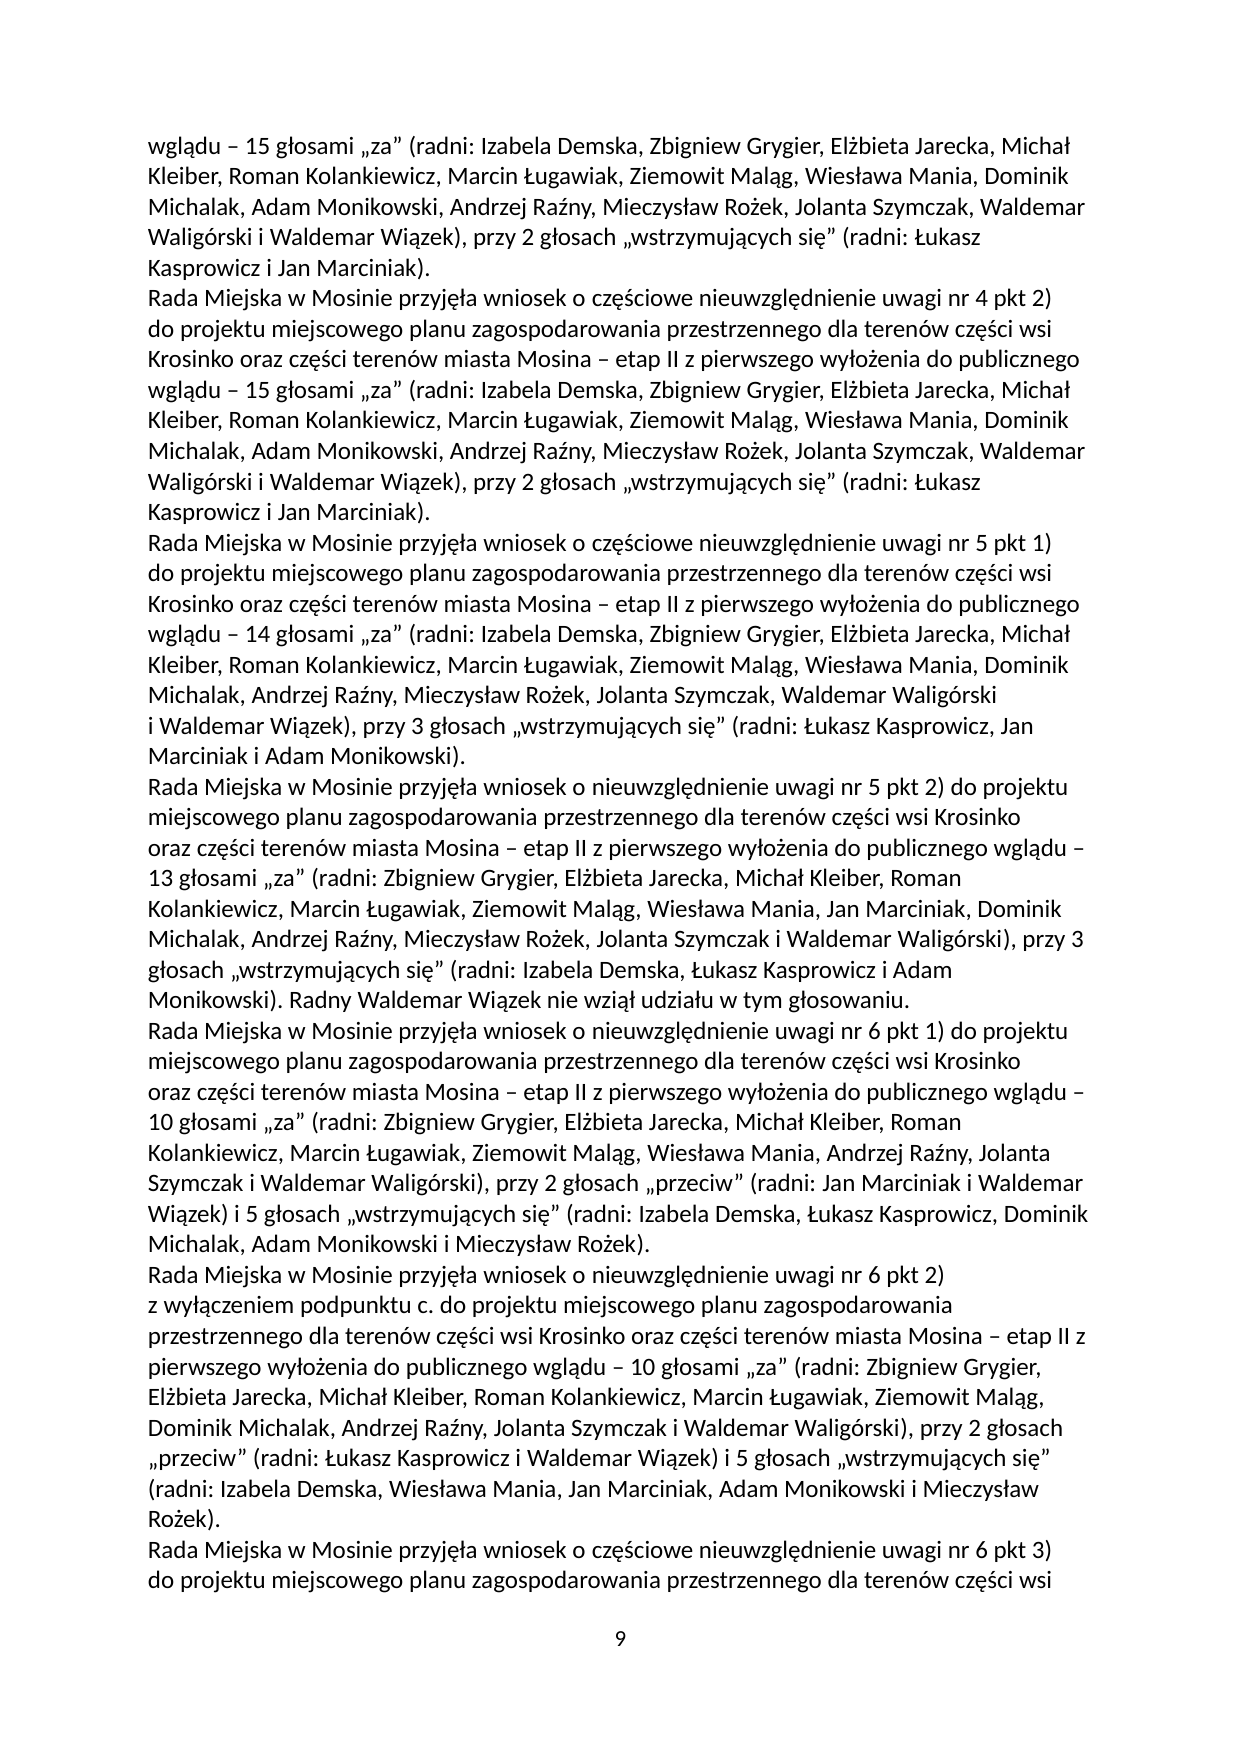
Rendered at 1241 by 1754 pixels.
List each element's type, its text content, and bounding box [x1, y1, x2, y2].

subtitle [148, 1534, 1092, 1595]
subtitle Rada Miejska w Mosinie przyjęła wniosek o częściowe nieuwzględnienie uwagi nr 5 pkt 1) do projektu miejscowego planu zagospodarowania przestrzennego dla terenów części wsi Krosinko oraz części terenów miasta Mosina – etap II z pierwszego wyłożenia do publicznego wglądu – 14 głosami „za” (radni: Izabela Demska, Zbigniew Grygier, Elżbieta Jarecka, Michał Kleiber, Roman Kolankiewicz, Marcin Ługawiak, Ziemowit Maląg, Wiesława Mania, Dominik Michalak, Andrzej Raźny, Mieczysław Rożek, Jolanta Szymczak, Waldemar Waligórski i Waldemar Wiązek), przy 3 głosach „wstrzymujących się” (radni: Łukasz Kasprowicz, Jan Marciniak i Adam Monikowski). [148, 527, 1092, 771]
subtitle Rada Miejska w Mosinie przyjęła wniosek o nieuwzględnienie uwagi nr 5 pkt 2) do projektu miejscowego planu zagospodarowania przestrzennego dla terenów części wsi Krosinko oraz części terenów miasta Mosina – etap II z pierwszego wyłożenia do publicznego wglądu – 13 głosami „za” (radni: Zbigniew Grygier, Elżbieta Jarecka, Michał Kleiber, Roman Kolankiewicz, Marcin Ługawiak, Ziemowit Maląg, Wiesława Mania, Jan Marciniak, Dominik Michalak, Andrzej Raźny, Mieczysław Rożek, Jolanta Szymczak i Waldemar Waligórski), przy 3 głosach „wstrzymujących się” (radni: Izabela Demska, Łukasz Kasprowicz i Adam Monikowski). Radny Waldemar Wiązek nie wziął udziału w tym głosowaniu. [148, 771, 1092, 1015]
subtitle Rada Miejska w Mosinie przyjęła wniosek o częściowe nieuwzględnienie uwagi nr 4 pkt 2) do projektu miejscowego planu zagospodarowania przestrzennego dla terenów części wsi Krosinko oraz części terenów miasta Mosina – etap II z pierwszego wyłożenia do publicznego wglądu – 15 głosami „za” (radni: Izabela Demska, Zbigniew Grygier, Elżbieta Jarecka, Michał Kleiber, Roman Kolankiewicz, Marcin Ługawiak, Ziemowit Maląg, Wiesława Mania, Dominik Michalak, Adam Monikowski, Andrzej Raźny, Mieczysław Rożek, Jolanta Szymczak, Waldemar Waligórski i Waldemar Wiązek), przy 2 głosach „wstrzymujących się” (radni: Łukasz Kasprowicz i Jan Marciniak). [148, 282, 1092, 527]
subtitle Rada Miejska w Mosinie przyjęła wniosek o nieuwzględnienie uwagi nr 6 pkt 2) z wyłączeniem podpunktu c. do projektu miejscowego planu zagospodarowania przestrzennego dla terenów części wsi Krosinko oraz części terenów miasta Mosina – etap II z pierwszego wyłożenia do publicznego wglądu – 10 głosami „za” (radni: Zbigniew Grygier, Elżbieta Jarecka, Michał Kleiber, Roman Kolankiewicz, Marcin Ługawiak, Ziemowit Maląg, Dominik Michalak, Andrzej Raźny, Jolanta Szymczak i Waldemar Waligórski), przy 2 głosach „przeciw” (radni: Łukasz Kasprowicz i Waldemar Wiązek) i 5 głosach „wstrzymujących się” (radni: Izabela Demska, Wiesława Mania, Jan Marciniak, Adam Monikowski i Mieczysław Rożek). [148, 1259, 1092, 1534]
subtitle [148, 130, 1092, 282]
subtitle Rada Miejska w Mosinie przyjęła wniosek o nieuwzględnienie uwagi nr 6 pkt 1) do projektu miejscowego planu zagospodarowania przestrzennego dla terenów części wsi Krosinko oraz części terenów miasta Mosina – etap II z pierwszego wyłożenia do publicznego wglądu – 10 głosami „za” (radni: Zbigniew Grygier, Elżbieta Jarecka, Michał Kleiber, Roman Kolankiewicz, Marcin Ługawiak, Ziemowit Maląg, Wiesława Mania, Andrzej Raźny, Jolanta Szymczak i Waldemar Waligórski), przy 2 głosach „przeciw” (radni: Jan Marciniak i Waldemar Wiązek) i 5 głosach „wstrzymujących się” (radni: Izabela Demska, Łukasz Kasprowicz, Dominik Michalak, Adam Monikowski i Mieczysław Rożek). [148, 1015, 1092, 1259]
